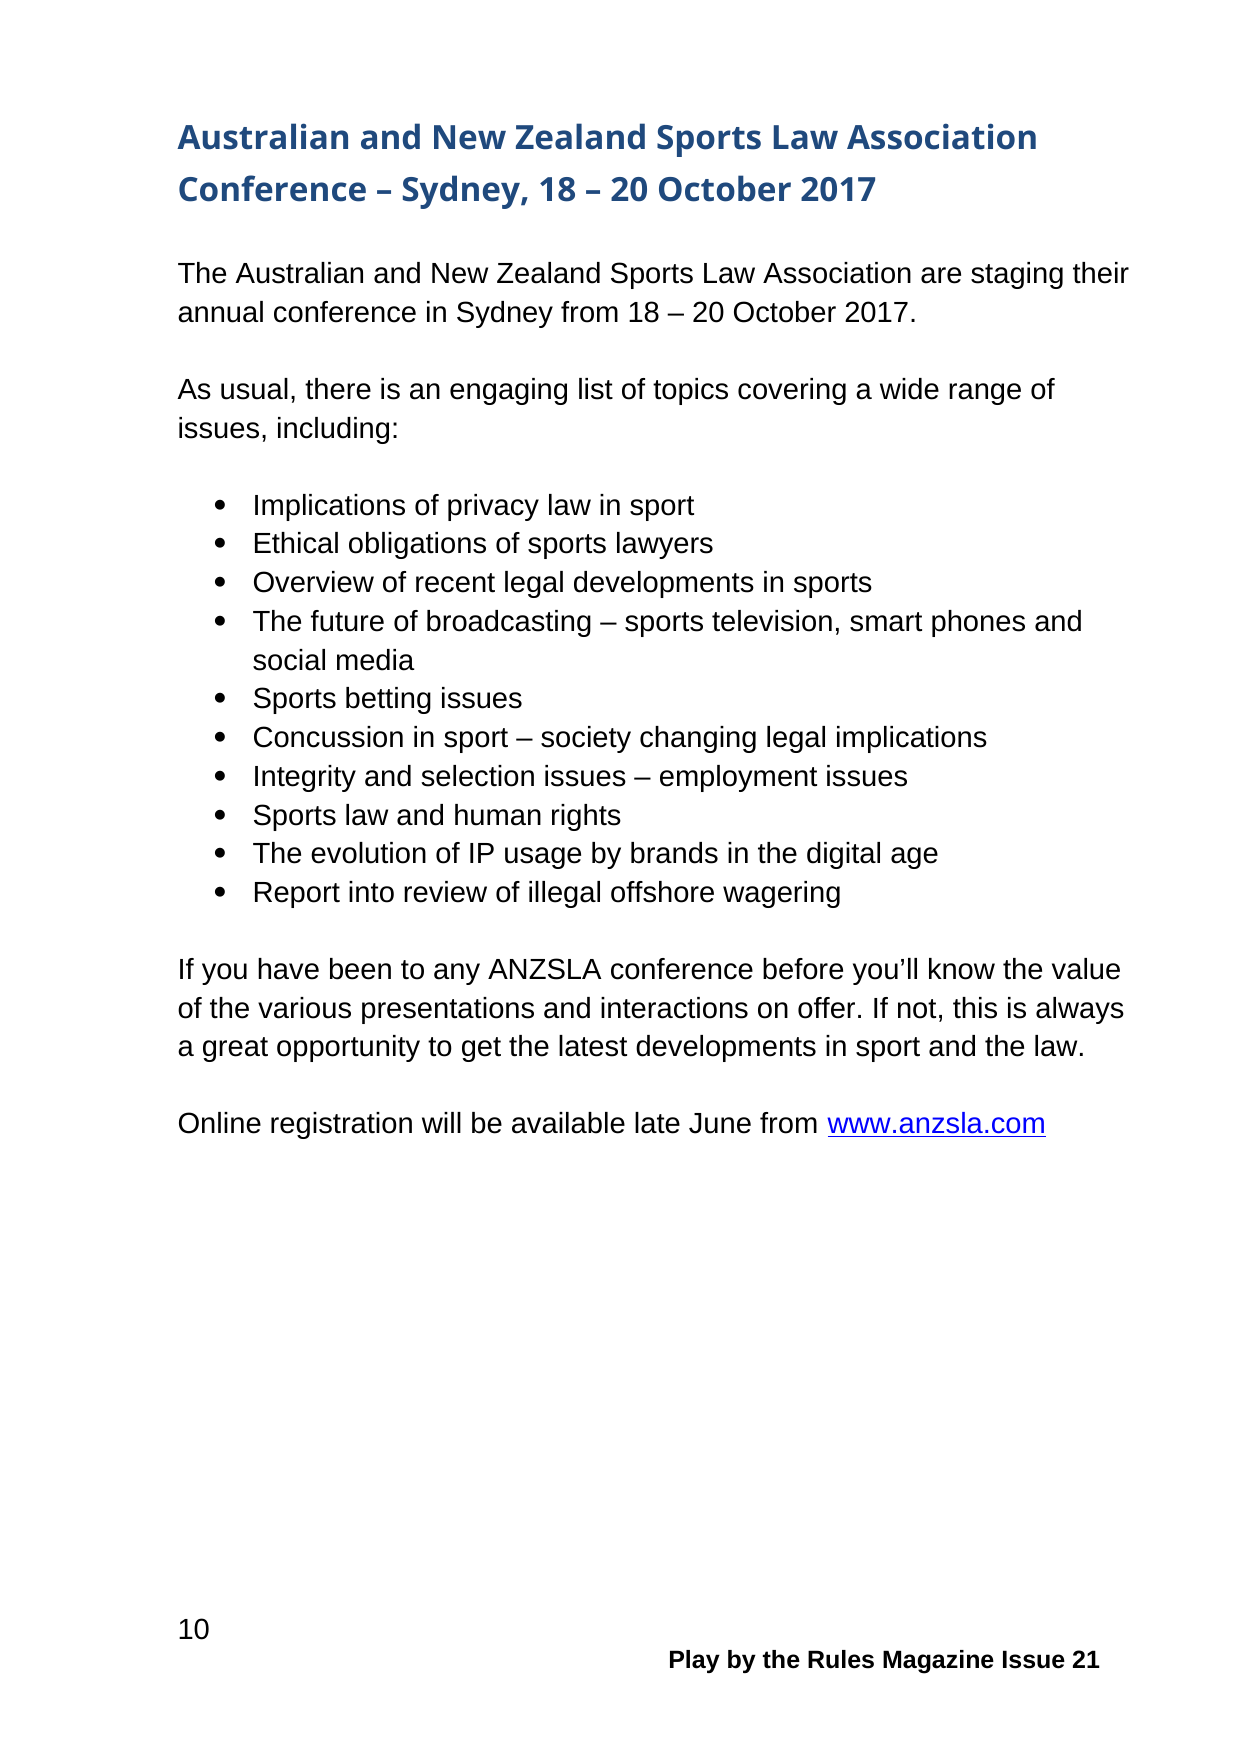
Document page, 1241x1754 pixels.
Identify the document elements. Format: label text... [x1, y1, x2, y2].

list Ethical obligations of sports lawyers [215, 527, 1138, 560]
list Implications of privacy law in sport [215, 488, 1138, 522]
list Sports law and human rights [215, 798, 1138, 831]
subtitle Australian and New Zealand Sports Law Association Conference – Sydney, 18 – 20 October 2017 [177, 114, 1138, 211]
list Overview of recent legal developments in sports [215, 565, 1138, 599]
list The future of broadcasting – sports television, smart phones and social media [215, 604, 1138, 676]
list Report into review of illegal offshore wagering [215, 875, 1138, 909]
text Online registration will be available late June from www.anzsla.com [177, 1107, 1138, 1140]
list Sports betting issues [215, 681, 1138, 715]
list The evolution of IP usage by brands in the digital age [215, 836, 1138, 870]
text If you have been to any ANZSLA conference before you’ll know the value of the various presentations and interactions on offer. If not, this is always a great opportunity to get the latest developments in sport and the law. [177, 952, 1138, 1063]
list Concussion in sport – society changing legal implications [215, 720, 1138, 754]
text As usual, there is an engaging list of topics covering a wide range of issues, including: [177, 372, 1138, 444]
list Integrity and selection issues – employment issues [215, 759, 1138, 793]
text The Australian and New Zealand Sports Law Association are staging their annual conference in Sydney from 18 – 20 October 2017. [177, 257, 1138, 329]
